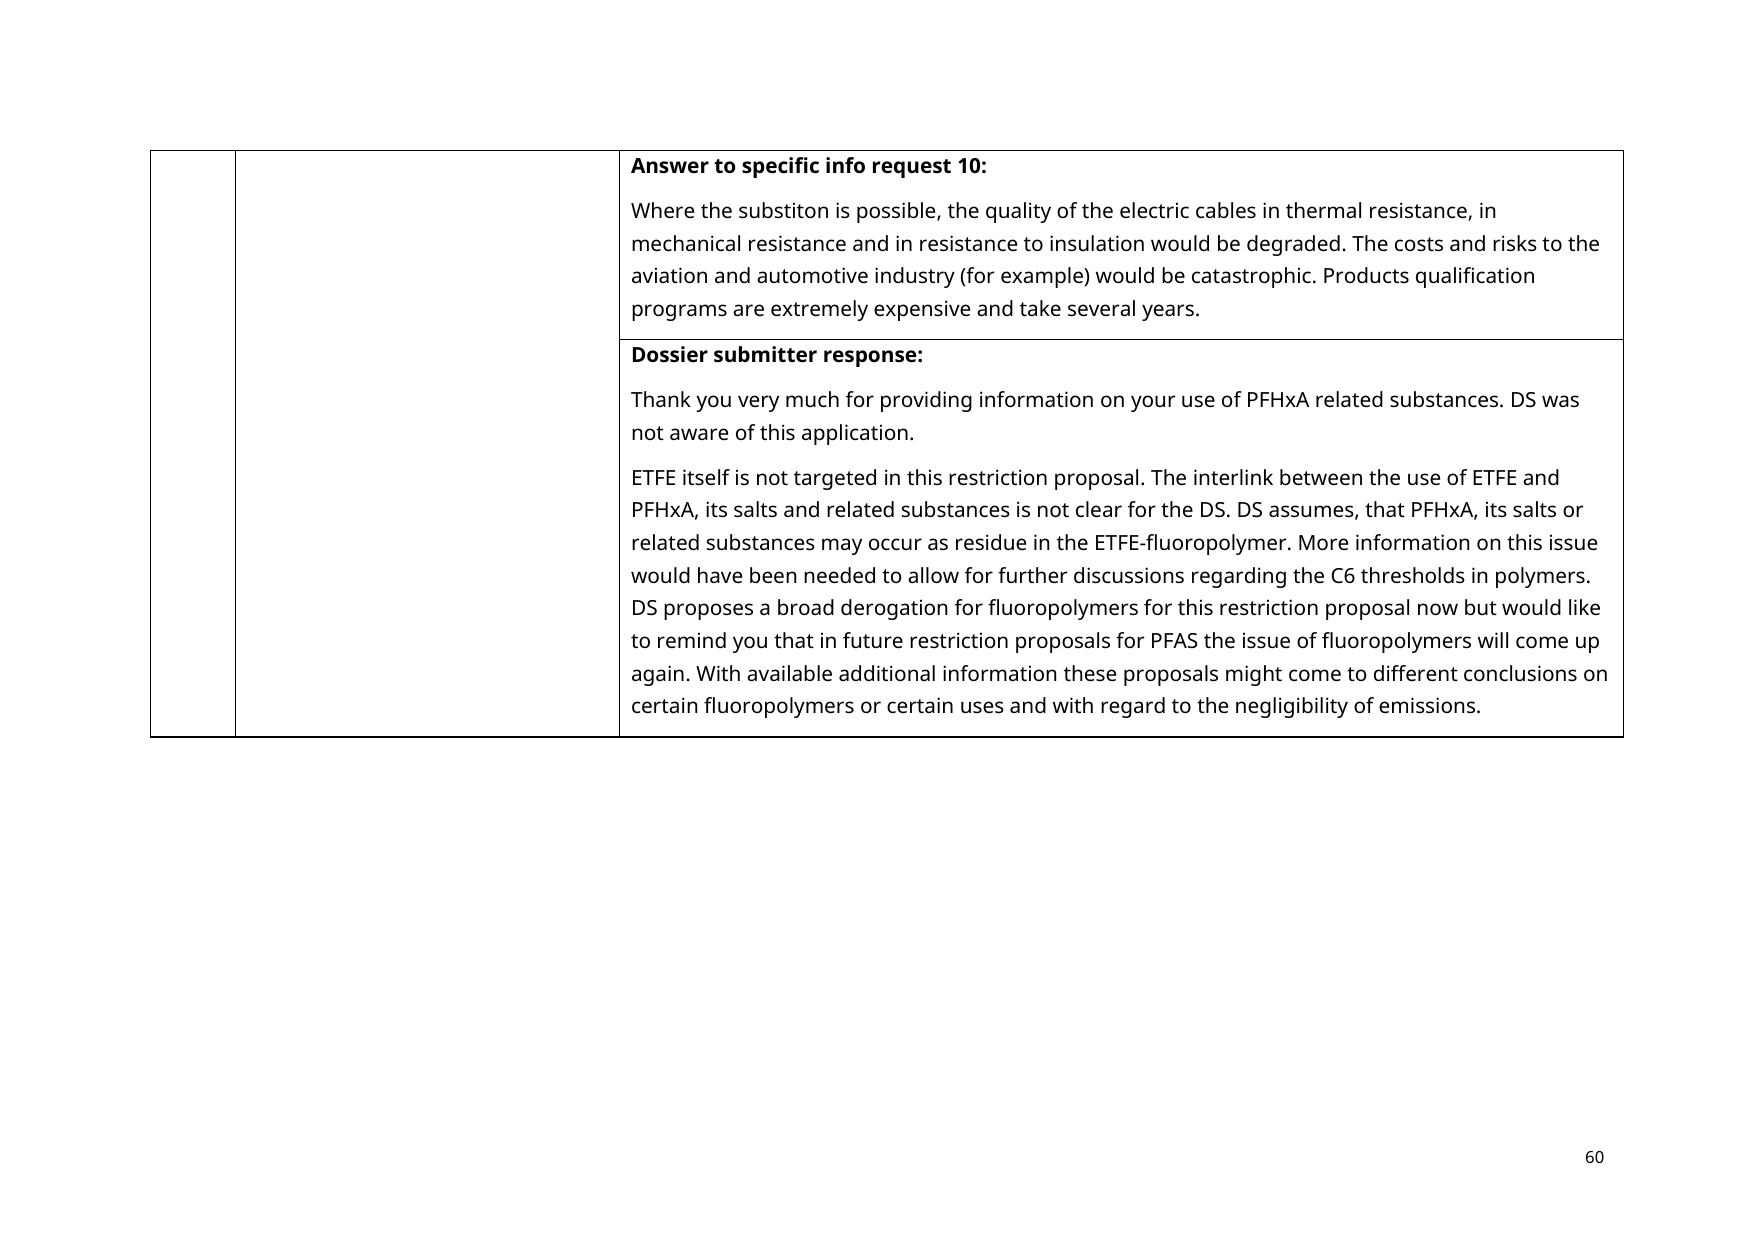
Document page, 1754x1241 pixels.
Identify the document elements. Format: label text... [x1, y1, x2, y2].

table_cell Dossier submitter response: Thank you very much for providing information on your use of PFHxA related substances. DS was not aware of this application. ETFE itself is not targeted in this restriction proposal. The interlink between the use of ETFE and PFHxA, its salts and related substances is not clear for the DS. DS assumes, that PFHxA, its salts or related substances may occur as residue in the ETFE-fluoropolymer. More information on this issue would have been needed to allow for further discussions regarding the C6 thresholds in polymers. DS proposes a broad derogation for fluoropolymers for this restriction proposal now but would like to remind you that in future restriction proposals for PFAS the issue of fluoropolymers will come up again. With available additional information these proposals might come to different conclusions on certain fluoropolymers or certain uses and with regard to the negligibility of emissions. [620, 340, 1623, 736]
table_cell Answer to specific info request 10: Where the substiton is possible, the quality of the electric cables in thermal resistance, in mechanical resistance and in resistance to insulation would be degraded. The costs and risks to the aviation and automotive industry (for example) would be catastrophic. Products qualification programs are extremely expensive and take several years. [620, 151, 1623, 339]
